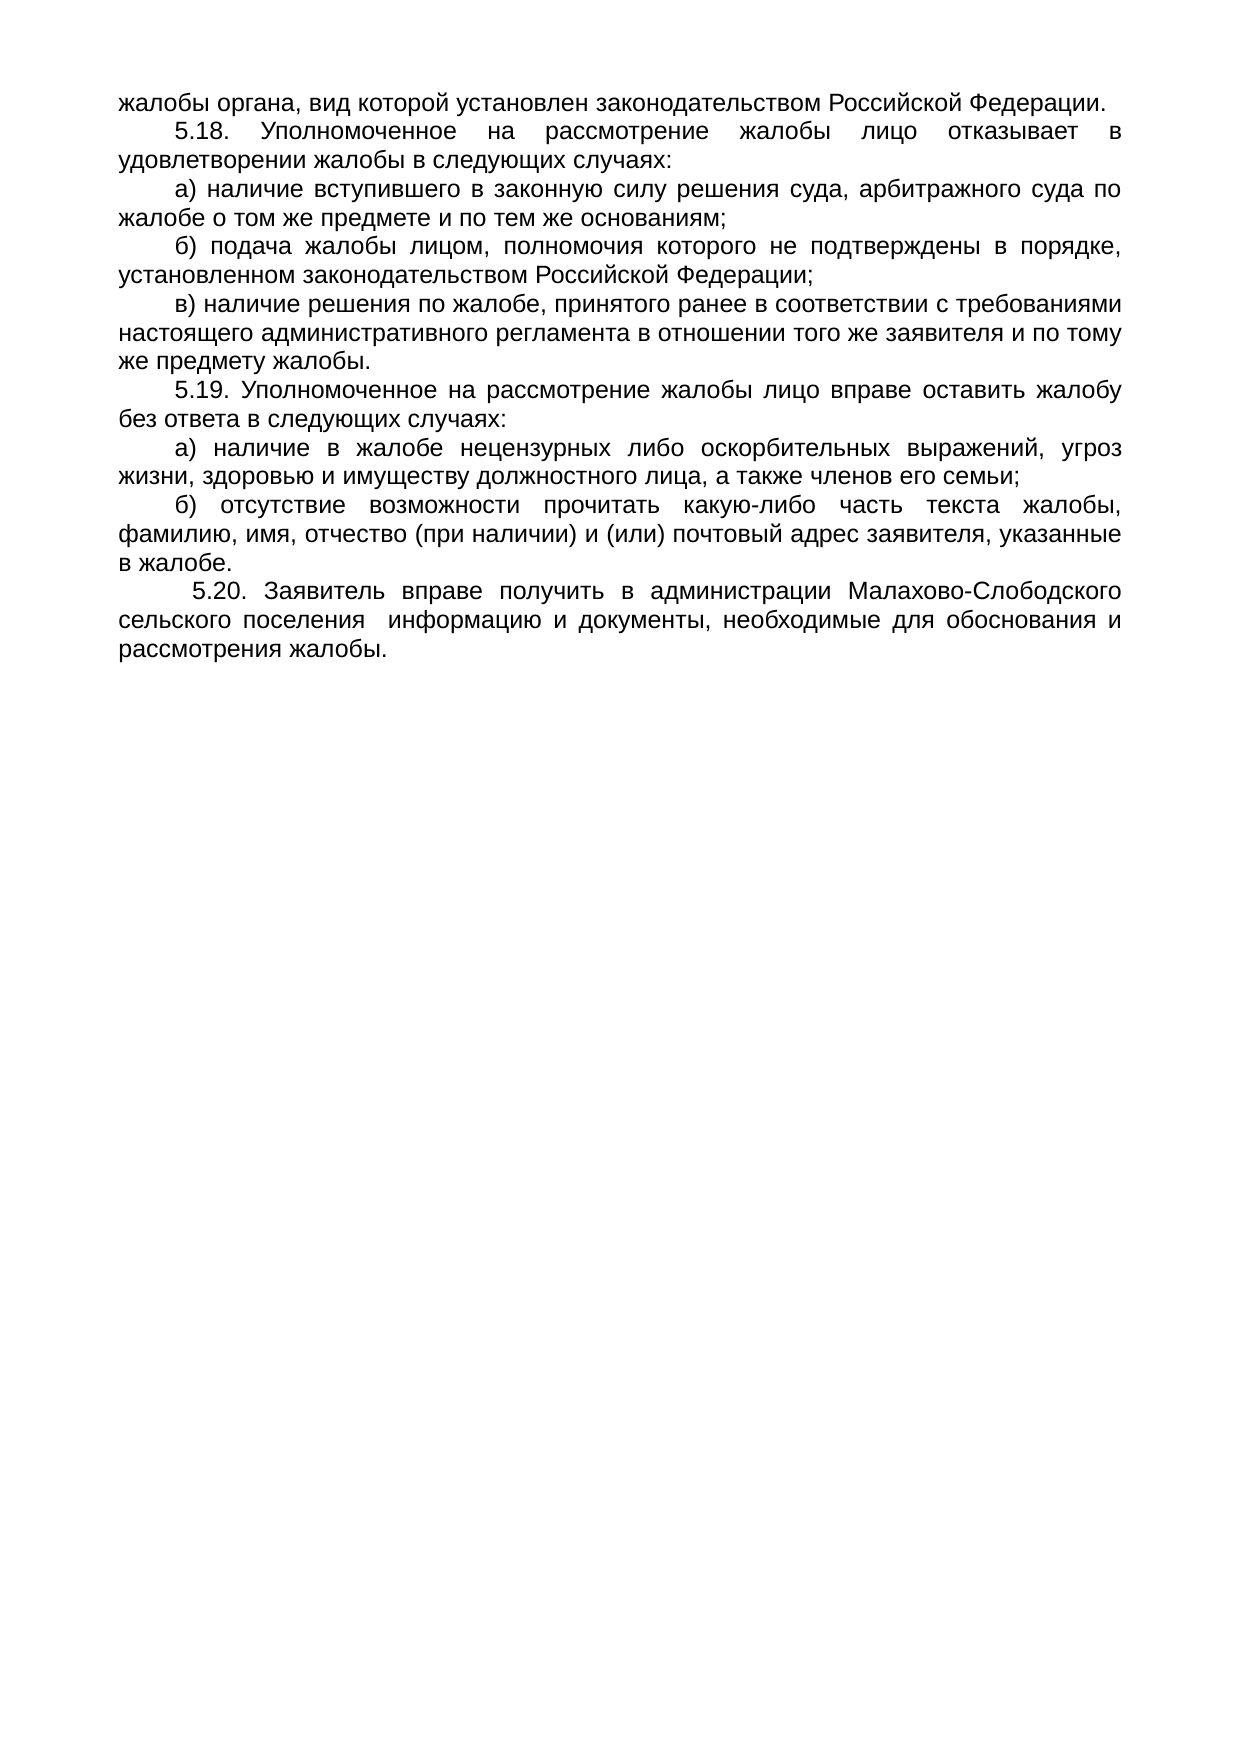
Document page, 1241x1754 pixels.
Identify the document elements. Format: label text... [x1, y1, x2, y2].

text б) отсутствие возможности прочитать какую-либо часть текста жалобы, фамилию, имя, отчество (при наличии) и (или) почтовый адрес заявителя, указанные в жалобе. [118, 490, 1122, 576]
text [118, 87, 1122, 116]
text в) наличие решения по жалобе, принятого ранее в соответствии с требованиями настоящего административного регламента в отношении того же заявителя и по тому же предмету жалобы. [118, 289, 1122, 375]
text а) наличие вступившего в законную силу решения суда, арбитражного суда по жалобе о том же предмете и по тем же основаниям; [118, 174, 1122, 231]
text а) наличие в жалобе нецензурных либо оскорбительных выражений, угроз жизни, здоровью и имуществу должностного лица, а также членов его семьи; [118, 432, 1122, 490]
text 5.18. Уполномоченное на рассмотрение жалобы лицо отказывает в удовлетворении жалобы в следующих случаях: [118, 116, 1122, 174]
text б) подача жалобы лицом, полномочия которого не подтверждены в порядке, установленном законодательством Российской Федерации; [118, 231, 1122, 289]
text 5.20. Заявитель вправе получить в администрации Малахово-Слободского сельского поселения информацию и документы, необходимые для обоснования и рассмотрения жалобы. [118, 576, 1122, 662]
text 5.19. Уполномоченное на рассмотрение жалобы лицо вправе оставить жалобу без ответа в следующих случаях: [118, 375, 1122, 432]
